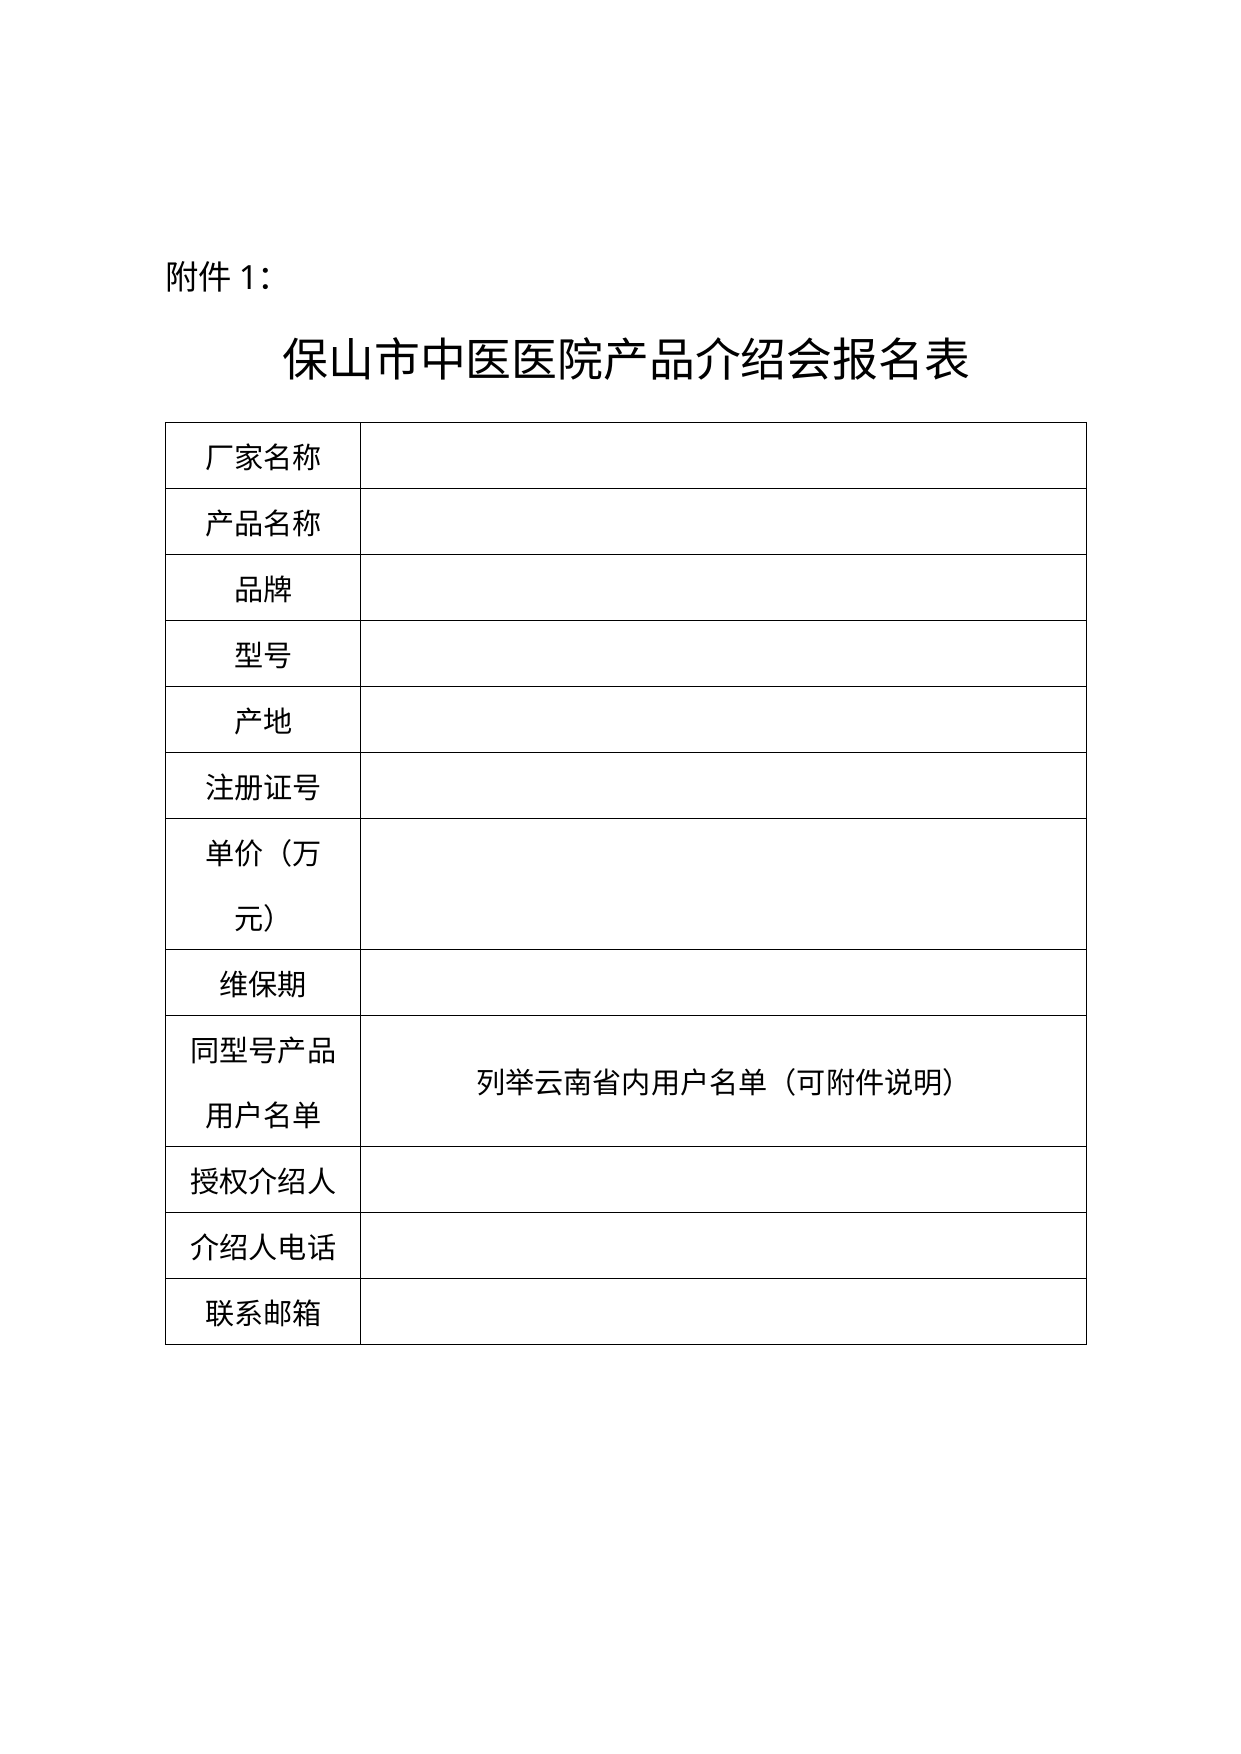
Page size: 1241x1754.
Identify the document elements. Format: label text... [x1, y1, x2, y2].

table_cell 维保期 [166, 950, 360, 1015]
table_cell [361, 950, 1086, 1015]
table_header 厂家名称 [166, 423, 360, 488]
table_cell 介绍人电话 [166, 1213, 360, 1278]
table_cell [361, 1213, 1086, 1278]
table_cell [361, 819, 1086, 949]
table_cell [361, 555, 1086, 620]
table_cell [361, 687, 1086, 752]
table_cell 单价（万元） [166, 819, 360, 949]
table_cell 产地 [166, 687, 360, 752]
text 附件1： [165, 243, 778, 308]
table_cell [361, 489, 1086, 554]
table_cell 联系邮箱 [166, 1279, 360, 1344]
table_cell 同型号产品 用户名单 [166, 1016, 360, 1146]
table_cell 注册证号 [166, 753, 360, 818]
table_cell [361, 621, 1086, 686]
table_cell 列举云南省内用户名单（可附件说明） [361, 1016, 1086, 1146]
table_header [361, 423, 1086, 488]
table_cell 授权介绍人 [166, 1147, 360, 1212]
table_cell 产品名称 [166, 489, 360, 554]
table_cell [361, 1147, 1086, 1212]
table_cell 品牌 [166, 555, 360, 620]
table_cell [361, 1279, 1086, 1344]
text 保山市中医医院产品介绍会报名表 [165, 308, 1087, 405]
table_cell [361, 753, 1086, 818]
table_cell 型号 [166, 621, 360, 686]
